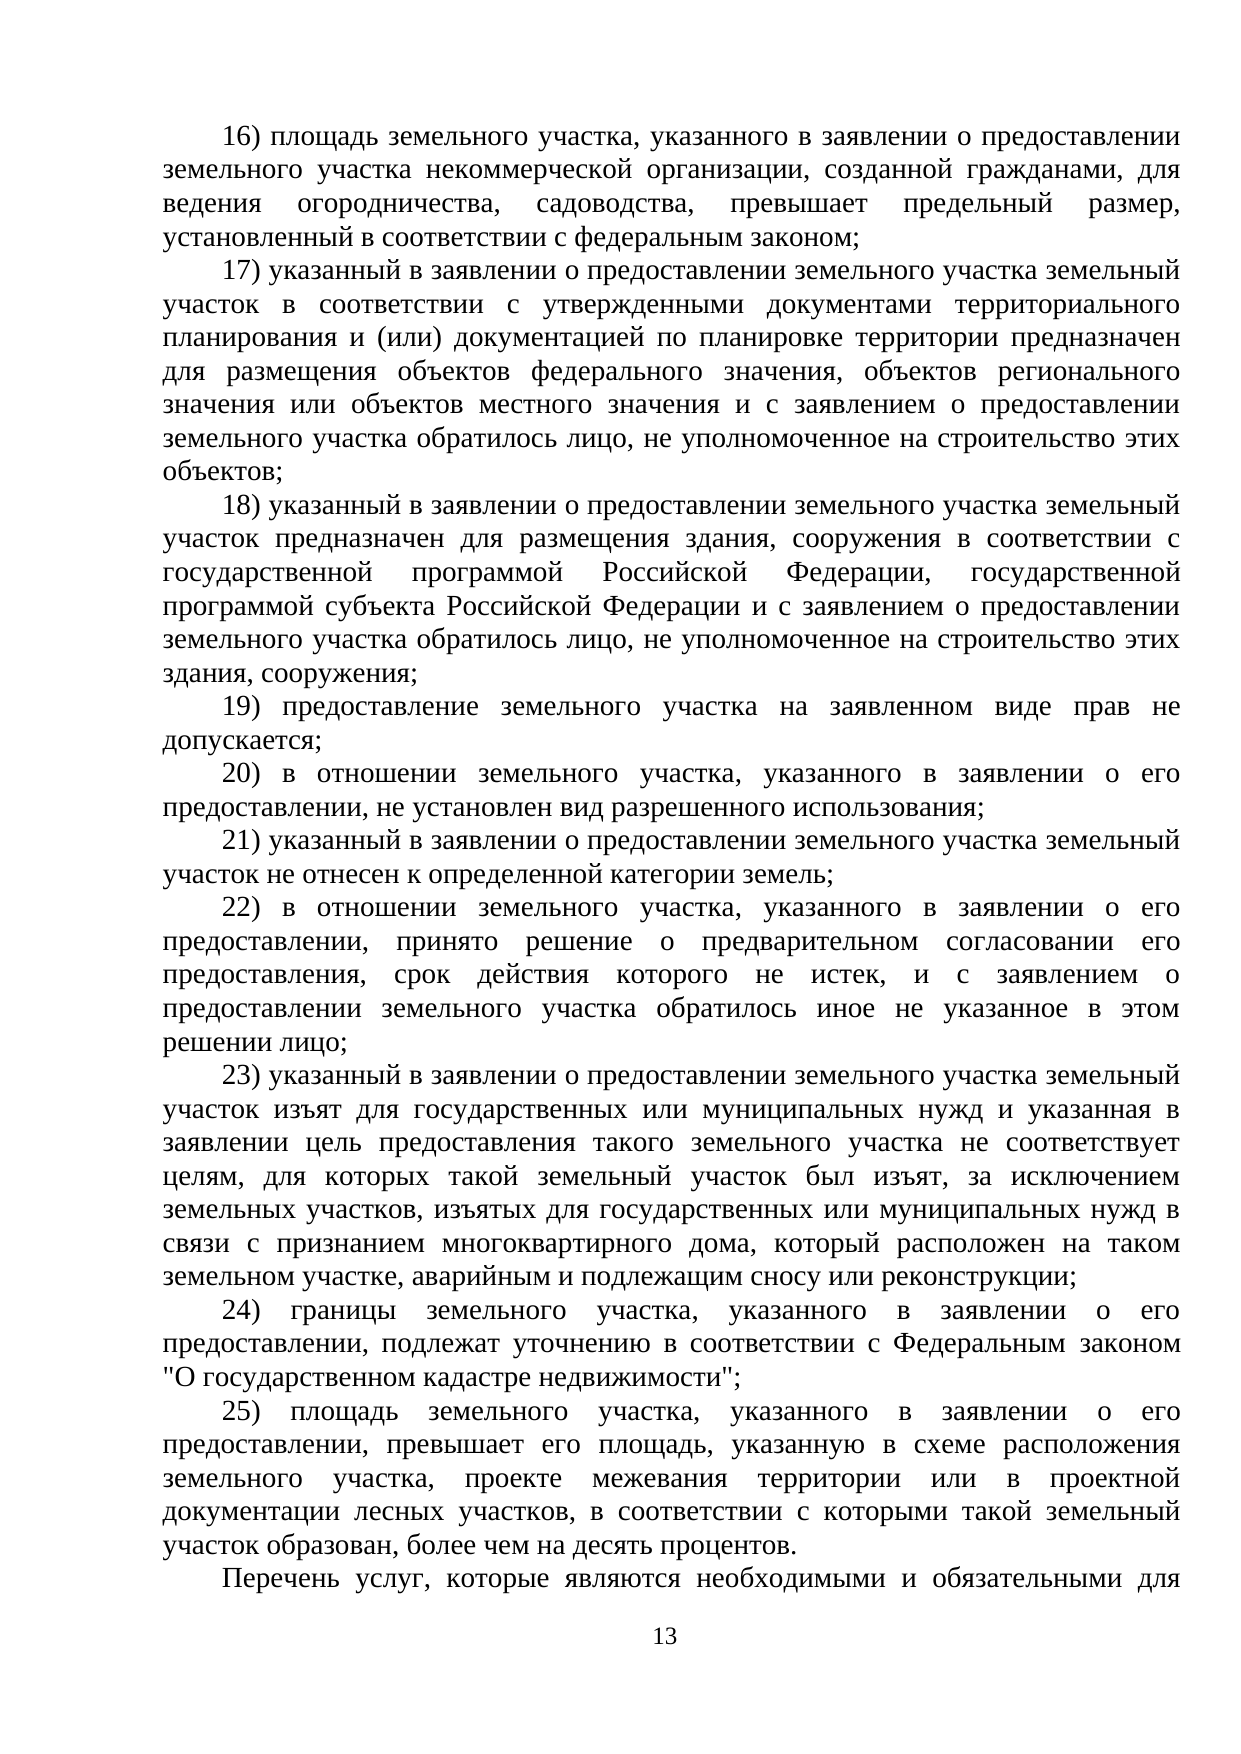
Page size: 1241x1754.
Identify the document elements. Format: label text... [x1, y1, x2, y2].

text 21) указанный в заявлении о предоставлении земельного участка земельный участок не отнесен к определенной категории земель; [162, 822, 1181, 889]
text 23) указанный в заявлении о предоставлении земельного участка земельный участок изъят для государственных или муниципальных нужд и указанная в заявлении цель предоставления такого земельного участка не соответствует целям, для которых такой земельный участок был изъят, за исключением земельных участков, изъятых для государственных или муниципальных нужд в связи с признанием многоквартирного дома, который расположен на таком земельном участке, аварийным и подлежащим сносу или реконструкции; [162, 1057, 1181, 1292]
text 24) границы земельного участка, указанного в заявлении о его предоставлении, подлежат уточнению в соответствии с Федеральным законом "О государственном кадастре недвижимости"; [162, 1292, 1181, 1393]
text 18) указанный в заявлении о предоставлении земельного участка земельный участок предназначен для размещения здания, сооружения в соответствии с государственной программой Российской Федерации, государственной программой субъекта Российской Федерации и с заявлением о предоставлении земельного участка обратилось лицо, не уполномоченное на строительство этих здания, сооружения; [162, 487, 1181, 688]
text 17) указанный в заявлении о предоставлении земельного участка земельный участок в соответствии с утвержденными документами территориального планирования и (или) документацией по планировке территории предназначен для размещения объектов федерального значения, объектов регионального значения или объектов местного значения и с заявлением о предоставлении земельного участка обратилось лицо, не уполномоченное на строительство этих объектов; [162, 252, 1181, 487]
text 16) площадь земельного участка, указанного в заявлении о предоставлении земельного участка некоммерческой организации, созданной гражданами, для ведения огородничества, садоводства, превышает предельный размер, установленный в соответствии с федеральным законом; [162, 118, 1181, 252]
text 19) предоставление земельного участка на заявленном виде прав не допускается; [162, 688, 1181, 755]
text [162, 1560, 1181, 1594]
text 20) в отношении земельного участка, указанного в заявлении о его предоставлении, не установлен вид разрешенного использования; [162, 755, 1181, 822]
text 22) в отношении земельного участка, указанного в заявлении о его предоставлении, принято решение о предварительном согласовании его предоставления, срок действия которого не истек, и с заявлением о предоставлении земельного участка обратилось иное не указанное в этом решении лицо; [162, 889, 1181, 1057]
text 25) площадь земельного участка, указанного в заявлении о его предоставлении, превышает его площадь, указанную в схеме расположения земельного участка, проекте межевания территории или в проектной документации лесных участков, в соответствии с которыми такой земельный участок образован, более чем на десять процентов. [162, 1393, 1181, 1560]
